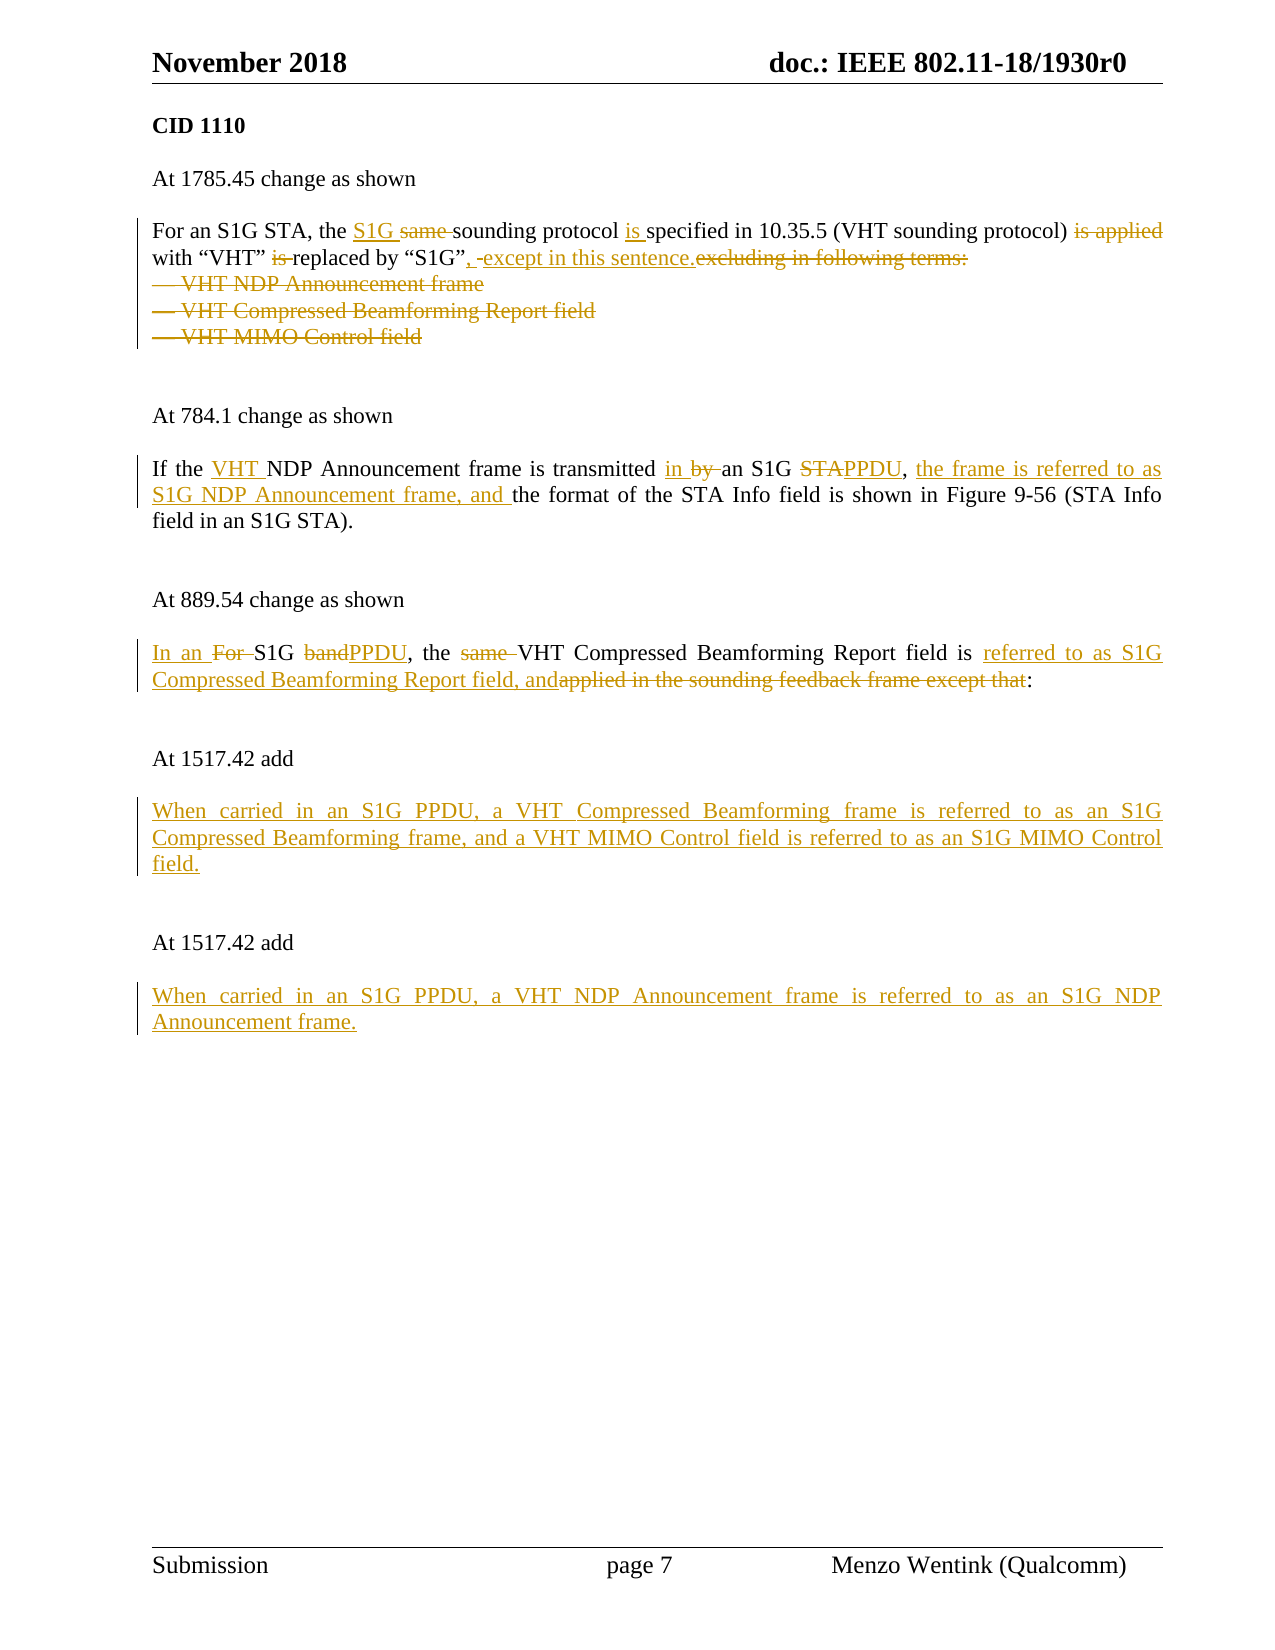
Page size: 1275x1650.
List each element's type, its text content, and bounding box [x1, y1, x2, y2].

text CID 1110 [152, 112, 1163, 138]
text At 1517.42 add [152, 745, 1163, 771]
text At 784.1 change as shown [152, 402, 1163, 428]
text S1G , the VHT Compressed Beamforming Report field is : [152, 639, 1163, 692]
text If the NDP Announcement frame is transmitted an S1G , the format of the STA Info field is shown in Figure 9-56 (STA Info field in an S1G STA). [152, 455, 1163, 534]
text At 889.54 change as shown [152, 587, 1163, 613]
text At 1785.45 change as shown [152, 165, 1163, 191]
text At 1517.42 add [152, 929, 1163, 956]
text For an S1G STA, the sounding protocol specified in 10.35.5 (VHT sounding protocol) with “VHT” replaced by “S1G” [152, 218, 1163, 270]
